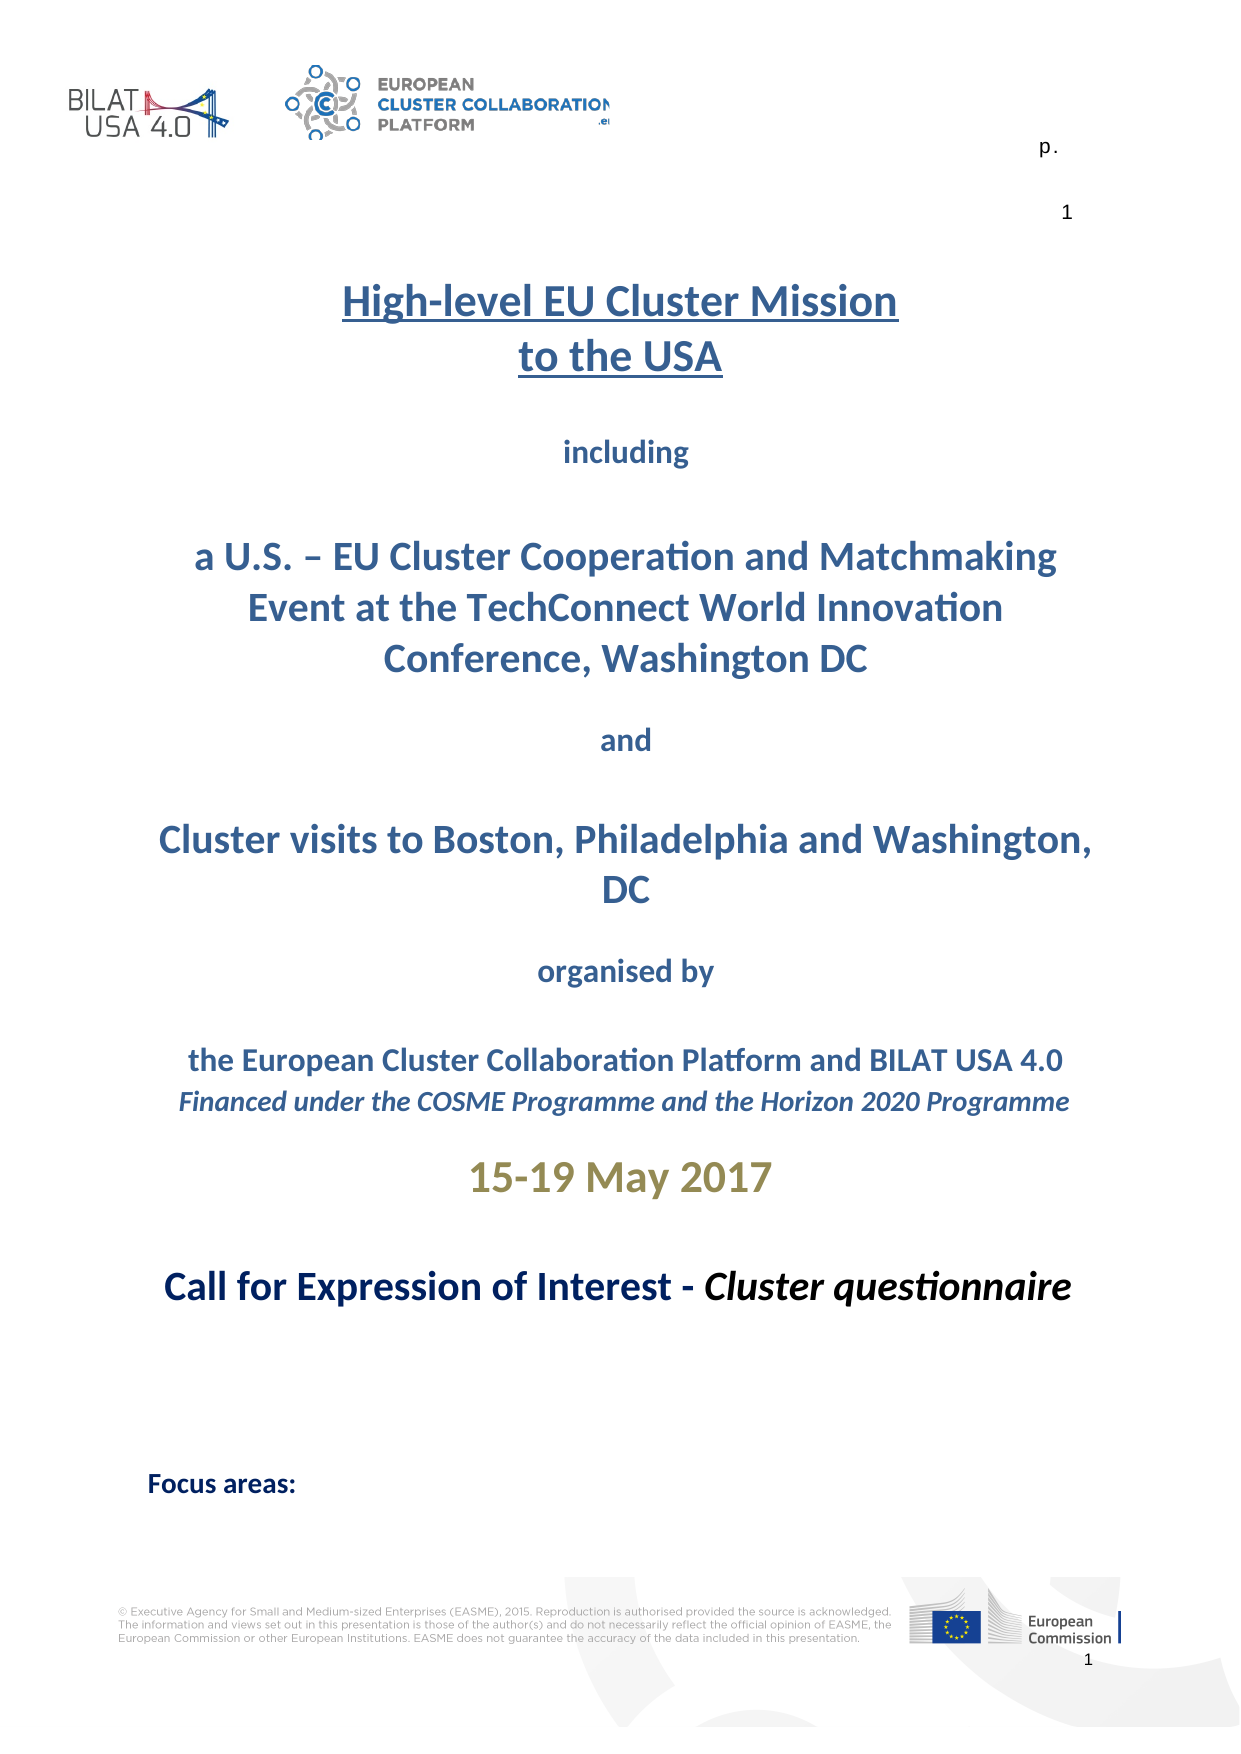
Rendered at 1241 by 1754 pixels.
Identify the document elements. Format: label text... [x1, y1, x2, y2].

text including [148, 431, 1104, 472]
text Focus areas: [148, 1465, 1093, 1501]
text the European Cluster Collaboration Platform and BILAT USA 4.0 [148, 1039, 1104, 1080]
text a U.S. – EU Cluster Cooperation and Matchmaking Event at the TechConnect World Innovation Conference, Washington DC [148, 530, 1104, 683]
text organised by [148, 950, 1104, 991]
text Cluster visits to Boston, Philadelphia and Washington, DC [148, 813, 1104, 914]
picture [35, 55, 260, 168]
text and [148, 719, 1104, 759]
text Financed under the COSME Programme and the Horizon 2020 Programme [148, 1083, 1104, 1119]
text to the USA [148, 327, 1093, 383]
picture [285, 65, 610, 140]
text Call for Expression of Interest - Cluster questionnaire [148, 1260, 1093, 1311]
text High-level EU Cluster Mission [148, 271, 1093, 327]
text 15-19 May 2017 [148, 1148, 1093, 1204]
picture [0, 1577, 1240, 1727]
